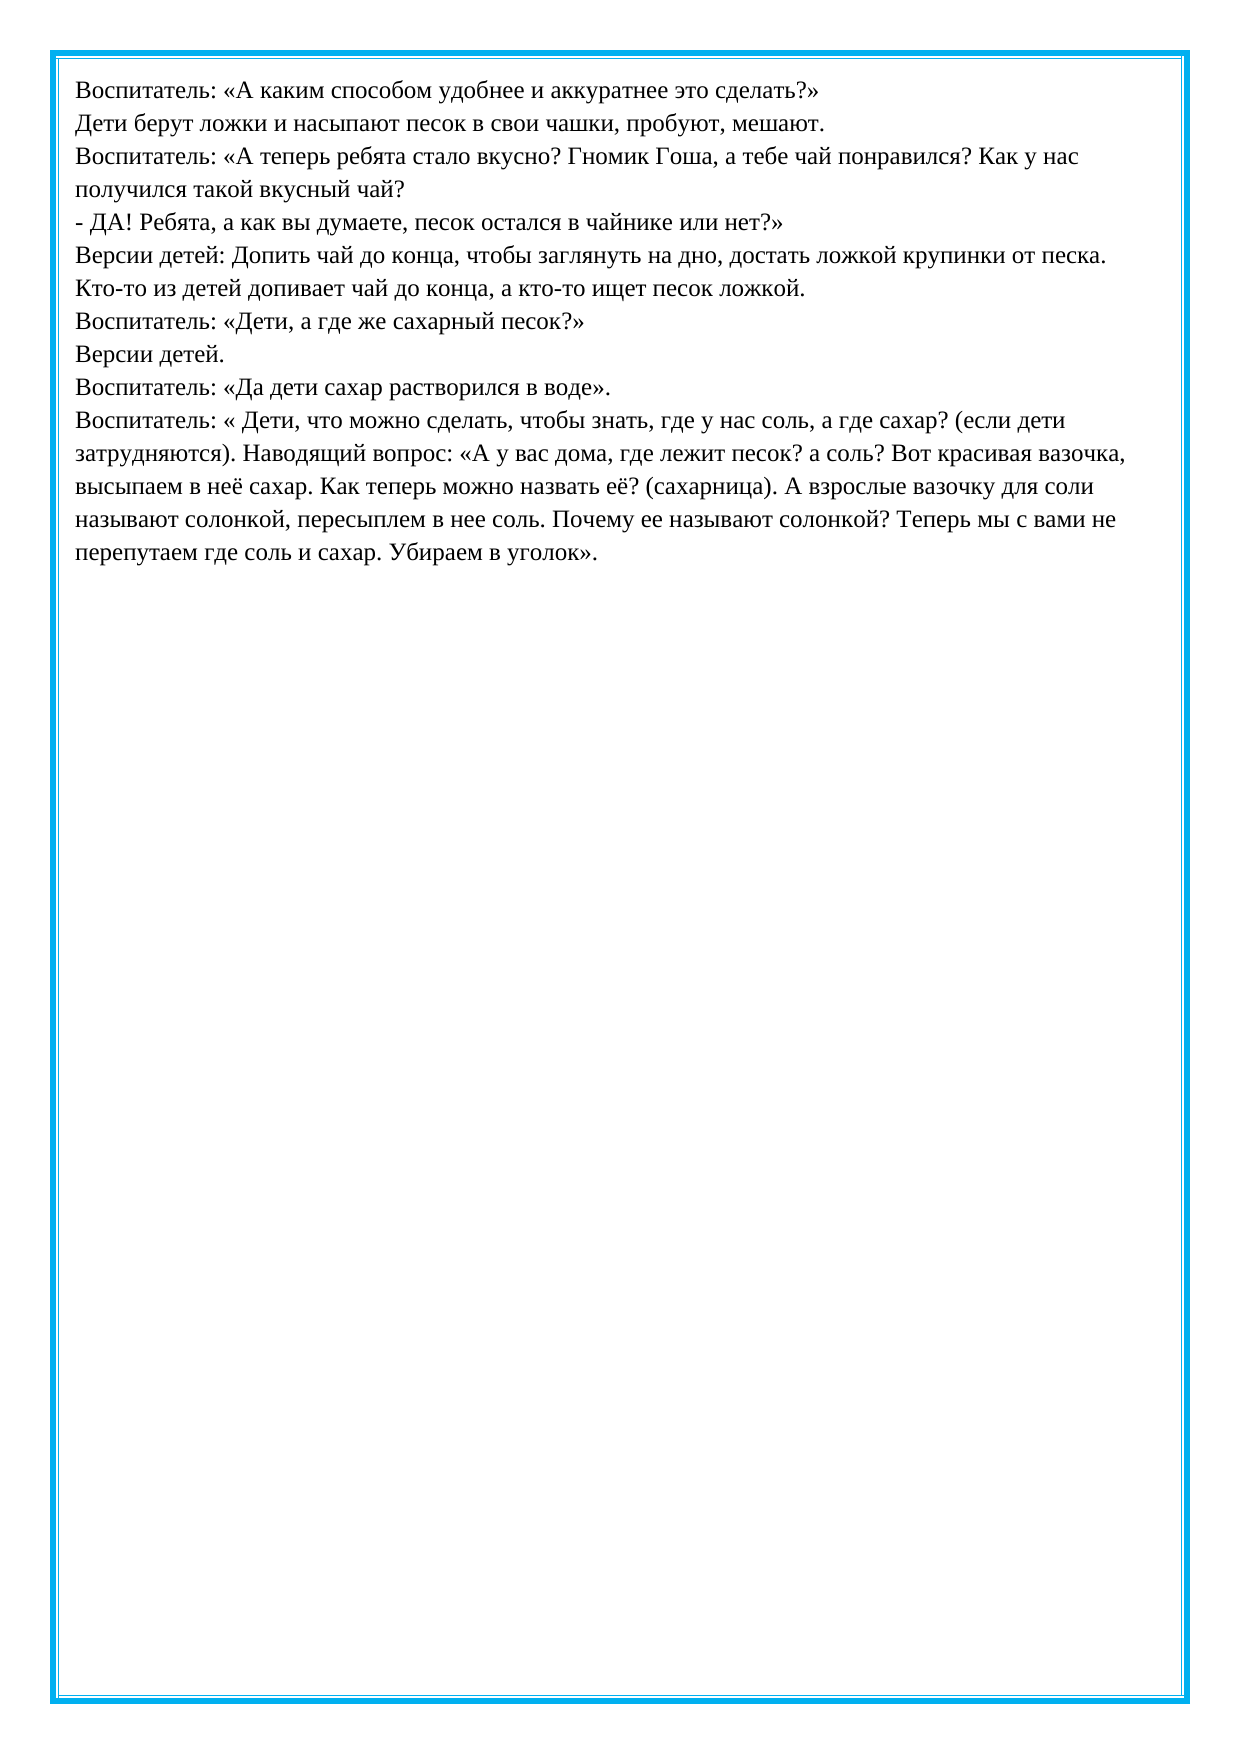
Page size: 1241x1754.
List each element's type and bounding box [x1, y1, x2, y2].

text [75, 75, 1151, 631]
